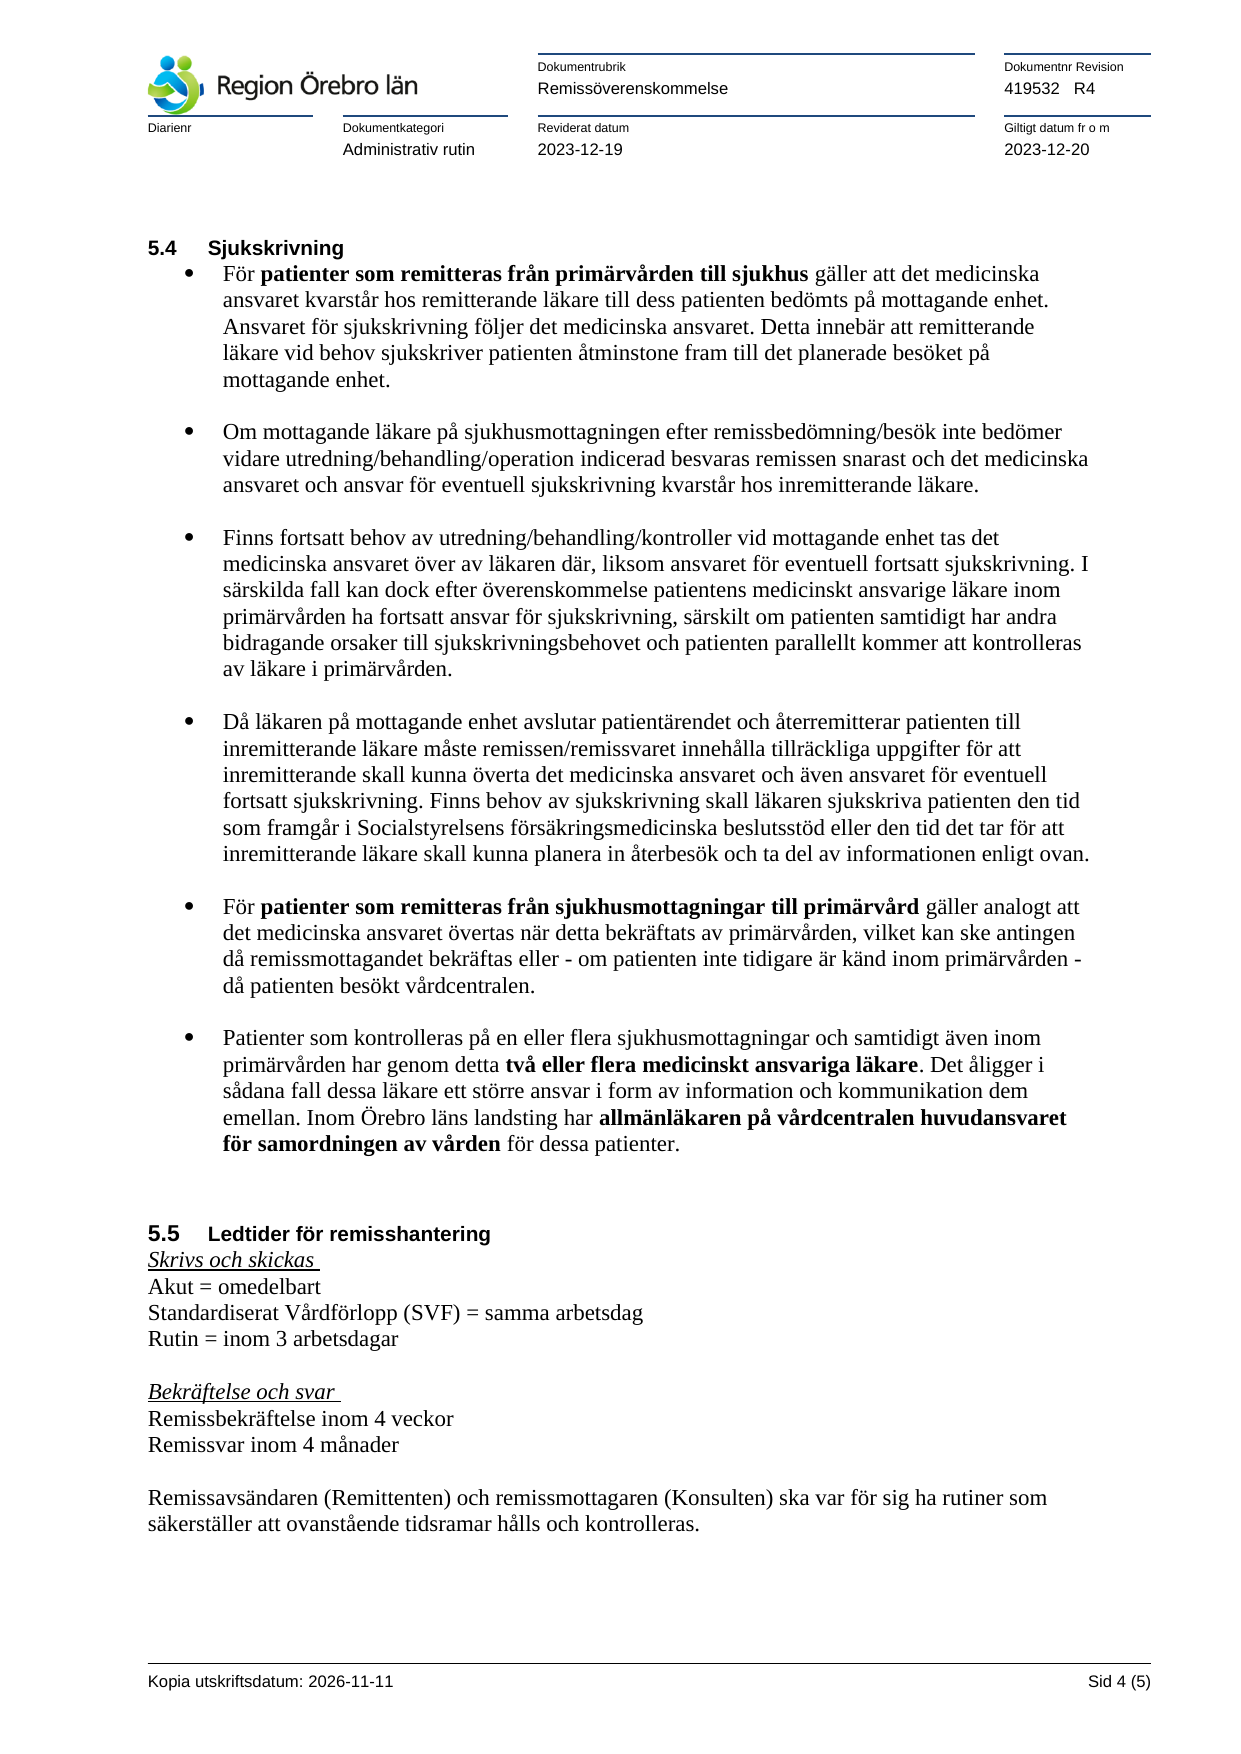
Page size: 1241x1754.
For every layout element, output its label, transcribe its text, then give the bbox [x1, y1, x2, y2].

list Finns fortsatt behov av utredning/behandling/kontroller vid mottagande enhet tas det medicinska ansvaret över av läkaren där, liksom ansvaret för eventuell fortsatt sjukskrivning. I särskilda fall kan dock efter överenskommelse patientens medicinskt ansvarige läkare inom primärvården ha fortsatt ansvar för sjukskrivning, särskilt om patienten samtidigt har andra bidragande orsaker till sjukskrivningsbehovet och patienten parallellt kommer att kontrolleras av läkare i primärvården. [185, 524, 1092, 708]
list Då läkaren på mottagande enhet avslutar patientärendet och återremitterar patienten till inremitterande läkare måste remissen/remissvaret innehålla tillräckliga uppgifter för att inremitterande skall kunna överta det medicinska ansvaret och även ansvaret för eventuell fortsatt sjukskrivning. Finns behov av sjukskrivning skall läkaren sjukskriva patienten den tid som framgår i Socialstyrelsens försäkringsmedicinska beslutsstöd eller den tid det tar för att inremitterande läkare skall kunna planera in återbesök och ta del av informationen enligt ovan. [185, 708, 1092, 893]
subtitle Sjukskrivning [148, 236, 1092, 260]
text Remissavsändaren (Remittenten) och remissmottagaren (Konsulten) ska var för sig ha rutiner som säkerställer att ovanstående tidsramar hålls och kontrolleras. [148, 1484, 1092, 1536]
picture [147, 55, 418, 115]
text Skrivs och skickas [148, 1246, 1092, 1273]
subtitle Ledtider för remisshantering [148, 1220, 1092, 1246]
text Remissvar inom 4 månader [148, 1431, 1092, 1457]
text Bekräftelse och svar [148, 1378, 1092, 1404]
text Rutin = inom 3 arbetsdagar [148, 1326, 1092, 1352]
list Om mottagande läkare på sjukhusmottagningen efter remissbedömning/besök inte bedömer vidare utredning/behandling/operation indicerad besvaras remissen snarast och det medicinska ansvaret och ansvar för eventuell sjukskrivning kvarstår hos inremitterande läkare. [185, 418, 1092, 524]
text Standardiserat Vårdförlopp (SVF) = samma arbetsdag [148, 1299, 1092, 1326]
list För patienter som remitteras från sjukhusmottagningar till primärvård gäller analogt att det medicinska ansvaret övertas när detta bekräftats av primärvården, vilket kan ske antingen då remissmottagandet bekräftas eller - om patienten inte tidigare är känd inom primärvården - då patienten besökt vårdcentralen. [185, 893, 1092, 1024]
list För patienter som remitteras från primärvården till sjukhus gäller att det medicinska ansvaret kvarstår hos remitterande läkare till dess patienten bedömts på mottagande enhet. Ansvaret för sjukskrivning följer det medicinska ansvaret. Detta innebär att remitterande läkare vid behov sjukskriver patienten åtminstone fram till det planerade besöket på mottagande enhet. [185, 260, 1092, 418]
list Patienter som kontrolleras på en eller flera sjukhusmottagningar och samtidigt även inom primärvården har genom detta två eller flera medicinskt ansvariga läkare. Det åligger i sådana fall dessa läkare ett större ansvar i form av information och kommunikation dem emellan. Inom Örebro läns landsting har allmänläkaren på vårdcentralen huvudansvaret för samordningen av vården för dessa patienter. [185, 1024, 1092, 1156]
text Akut = omedelbart [148, 1273, 1092, 1299]
text Remissbekräftelse inom 4 veckor [148, 1404, 1092, 1431]
